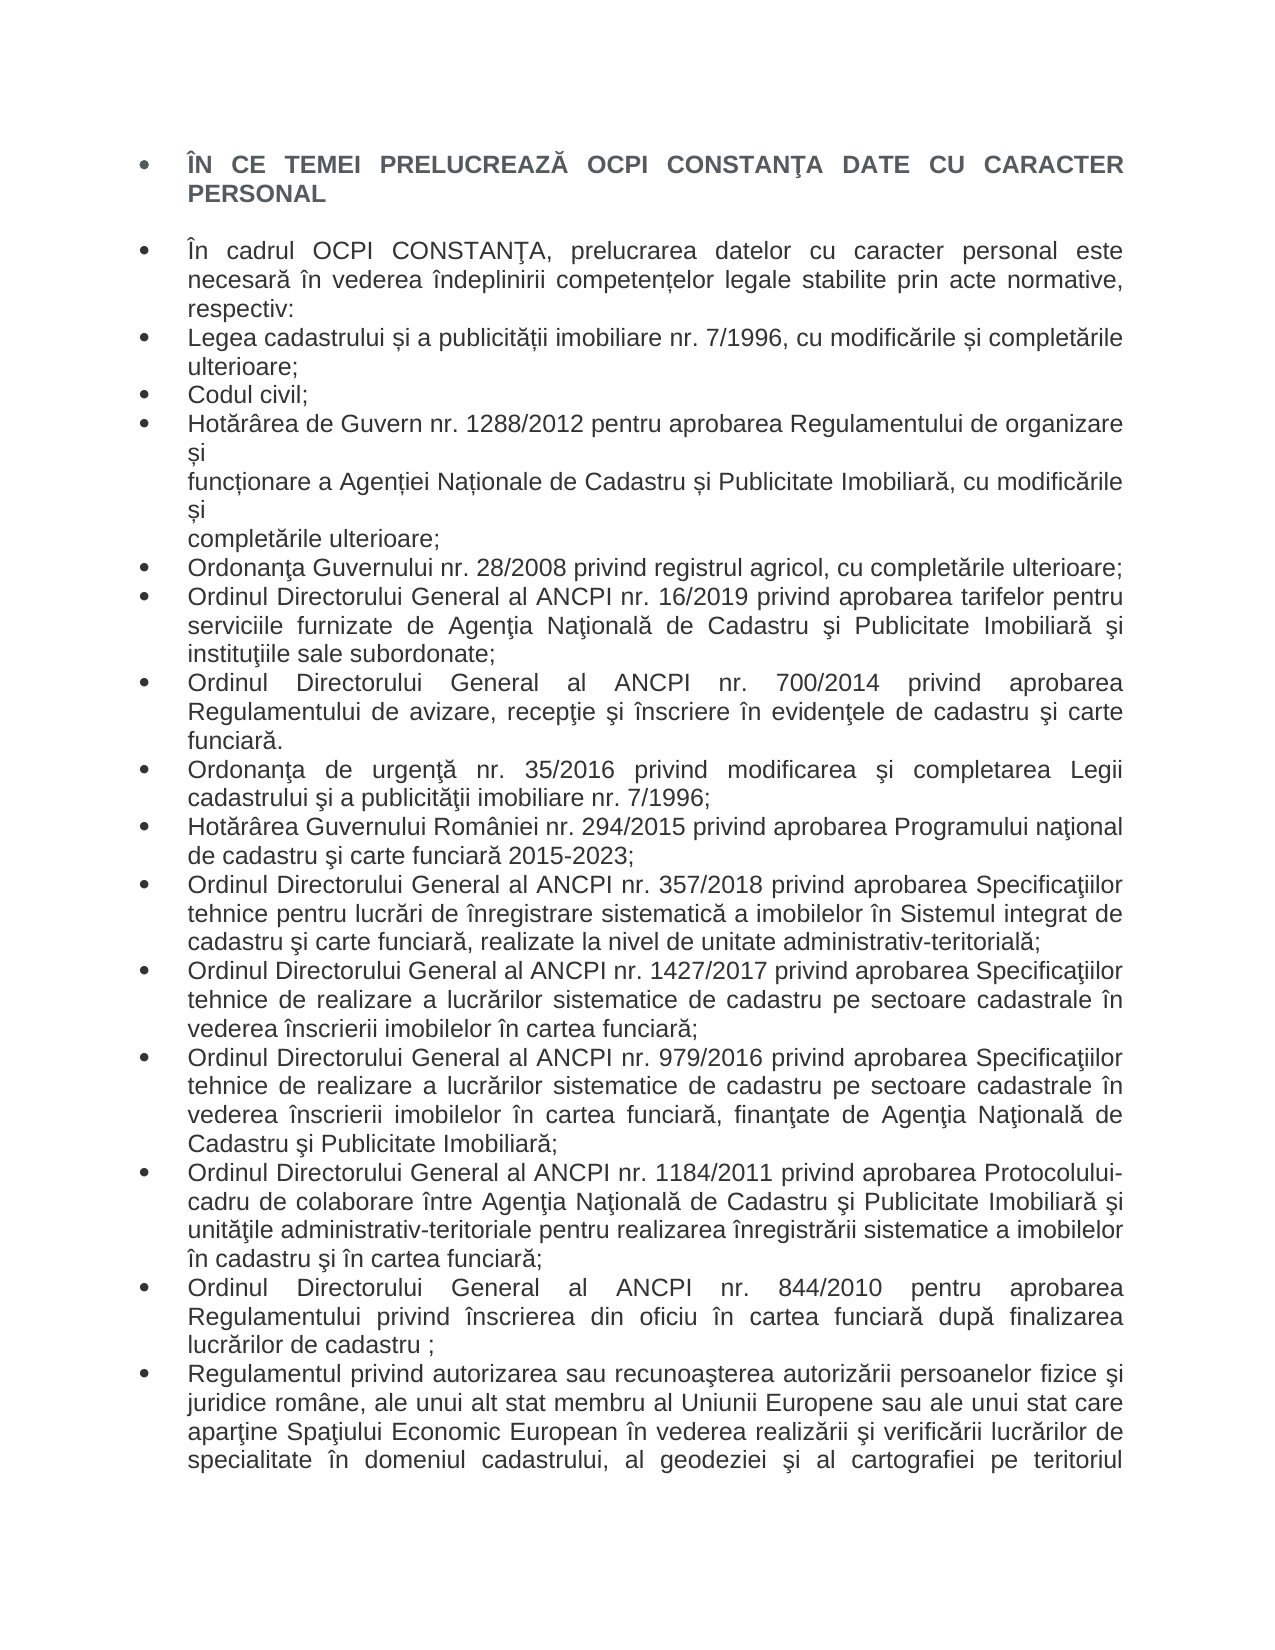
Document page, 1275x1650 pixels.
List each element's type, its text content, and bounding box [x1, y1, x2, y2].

list Legea cadastrului și a publicității imobiliare nr. 7/1996, cu modificările și completările ulterioare; [150, 323, 1125, 380]
list Hotărârea Guvernului României nr. 294/2015 privind aprobarea Programului naţional de cadastru şi carte funciară 2015-2023; [150, 812, 1125, 870]
list Ordinul Directorului General al ANCPI nr. 844/2010 pentru aprobarea Regulamentului privind înscrierea din oficiu în cartea funciară după finalizarea lucrărilor de cadastru ; [150, 1273, 1125, 1359]
list Ordinul Directorului General al ANCPI nr. 16/2019 privind aprobarea tarifelor pentru serviciile furnizate de Agenţia Naţională de Cadastru şi Publicitate Imobiliară şi instituţiile sale subordonate; [150, 582, 1125, 668]
list Ordinul Directorului General al ANCPI nr. 357/2018 privind aprobarea Specificaţiilor tehnice pentru lucrări de înregistrare sistematică a imobilelor în Sistemul integrat de cadastru şi carte funciară, realizate la nivel de unitate administrativ-teritorială; [150, 870, 1125, 956]
list Ordinul Directorului General al ANCPI nr. 700/2014 privind aprobarea Regulamentului de avizare, recepţie şi înscriere în evidenţele de cadastru şi carte funciară. [150, 668, 1125, 754]
list Ordonanţa de urgenţă nr. 35/2016 privind modificarea şi completarea Legii cadastrului şi a publicităţii imobiliare nr. 7/1996; [150, 754, 1125, 812]
list funcționare a Agenției Naționale de Cadastru și Publicitate Imobiliară, cu modificările și [187, 467, 1125, 524]
list Ordinul Directorului General al ANCPI nr. 1184/2011 privind aprobarea Protocolului-cadru de colaborare între Agenţia Naţională de Cadastru şi Publicitate Imobiliară şi unităţile administrativ-teritoriale pentru realizarea înregistrării sistematice a imobilelor în cadastru şi în cartea funciară; [150, 1158, 1125, 1273]
list Ordinul Directorului General al ANCPI nr. 1427/2017 privind aprobarea Specificaţiilor tehnice de realizare a lucrărilor sistematice de cadastru pe sectoare cadastrale în vederea înscrierii imobilelor în cartea funciară; [150, 956, 1125, 1042]
list ÎN CE TEMEI PRELUCREAZĂ OCPI CONSTANŢA DATE CU CARACTER PERSONAL [150, 150, 1125, 208]
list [150, 1359, 1125, 1474]
list completările ulterioare; [187, 524, 1125, 553]
list Codul civil; [150, 380, 1125, 409]
list Ordonanţa Guvernului nr. 28/2008 privind registrul agricol, cu completările ulterioare; [150, 553, 1125, 582]
list Ordinul Directorului General al ANCPI nr. 979/2016 privind aprobarea Specificaţiilor tehnice de realizare a lucrărilor sistematice de cadastru pe sectoare cadastrale în vederea înscrierii imobilelor în cartea funciară, finanţate de Agenţia Naţională de Cadastru şi Publicitate Imobiliară; [150, 1042, 1125, 1158]
list În cadrul OCPI CONSTANŢA, prelucrarea datelor cu caracter personal este necesară în vederea îndeplinirii competențelor legale stabilite prin acte normative, respectiv: [150, 236, 1125, 323]
list Hotărârea de Guvern nr. 1288/2012 pentru aprobarea Regulamentului de organizare și [150, 409, 1125, 467]
